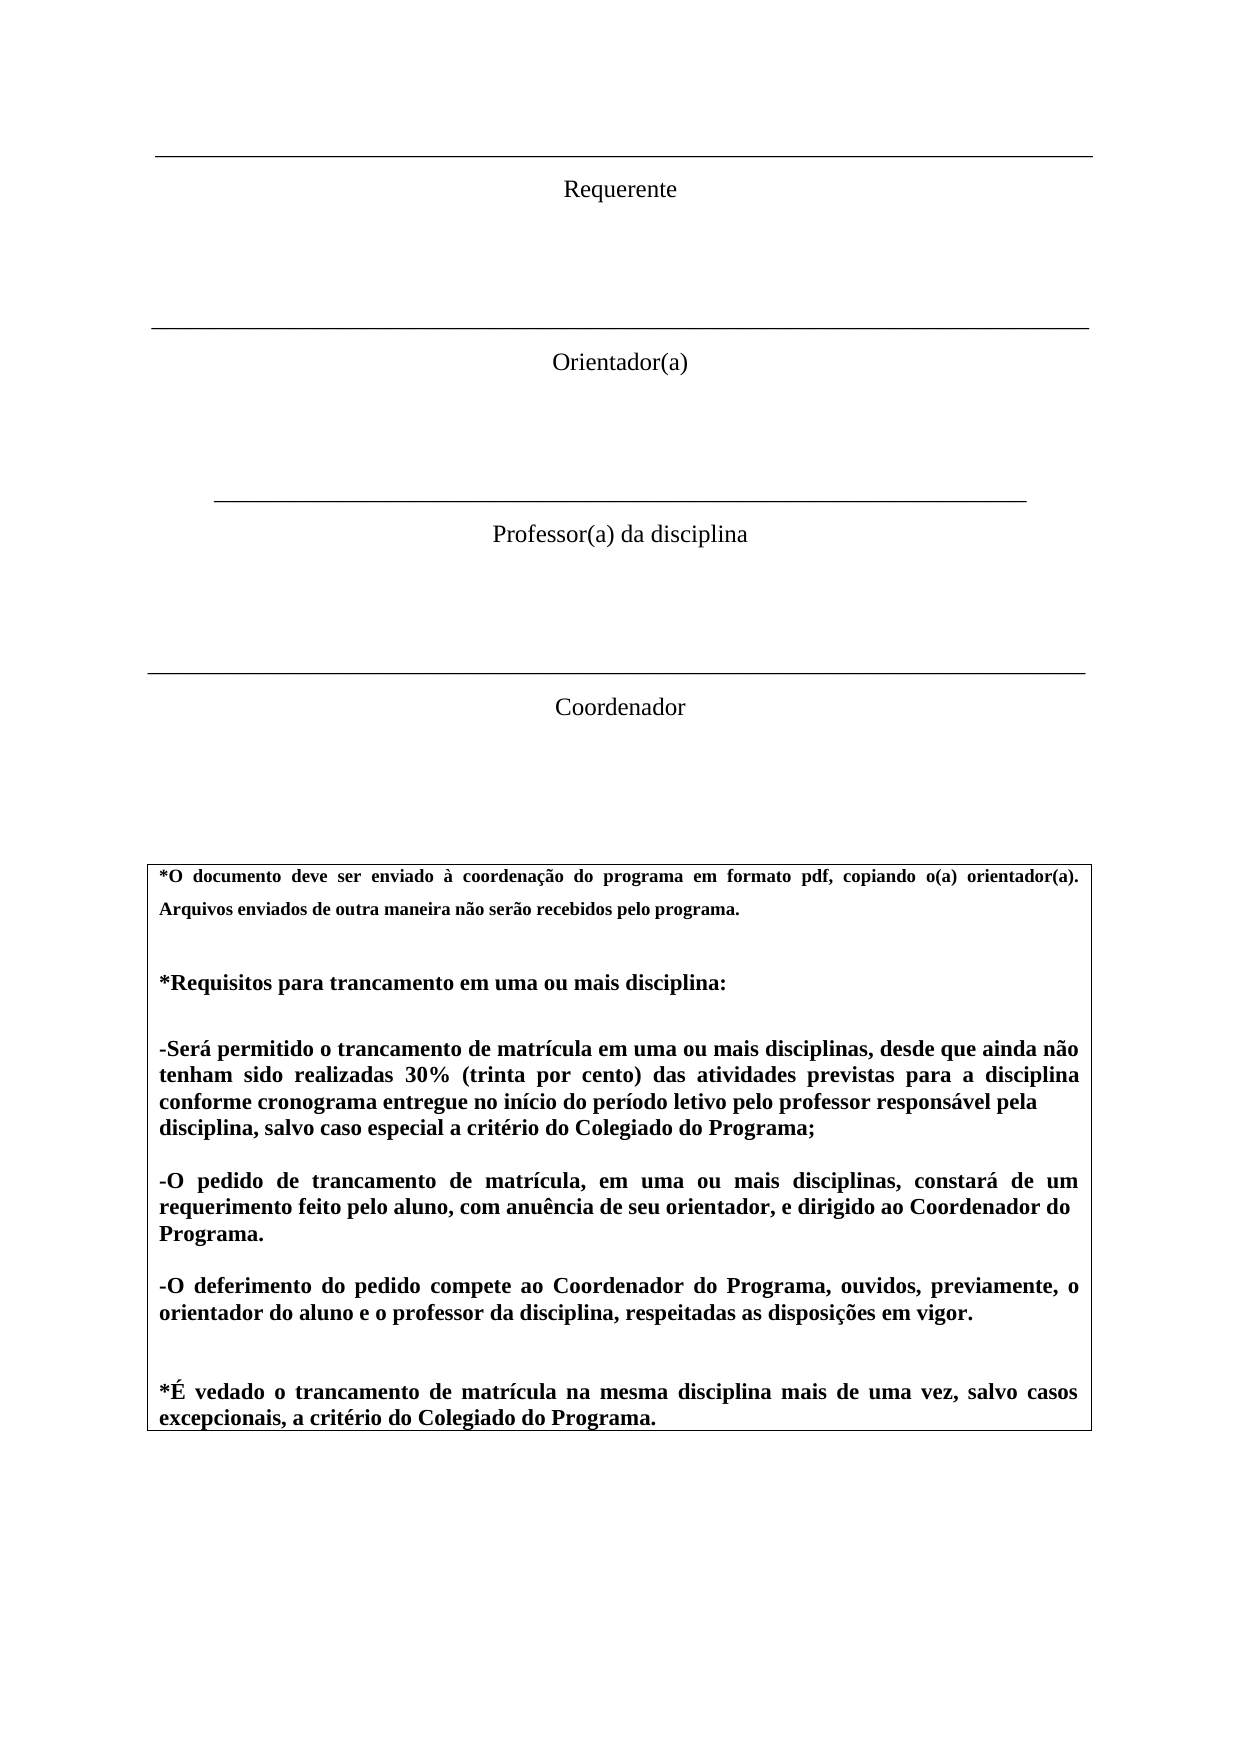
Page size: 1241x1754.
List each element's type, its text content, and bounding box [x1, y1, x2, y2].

text Orientador(a) [148, 347, 1092, 375]
table_header *O documento deve ser enviado à coordenação do programa em formato pdf, copiando o(a) orientador(a). Arquivos enviados de outra maneira não serão recebidos pelo programa. *Requisitos para trancamento em uma ou mais disciplina: -Será permitido o trancamento de matrícula em uma ou mais disciplinas, desde que ainda não tenham sido realizadas 30% (trinta por cento) das atividades previstas para a disciplina conforme cronograma entregue no início do período letivo pelo professor responsável pela disciplina, salvo caso especial a critério do Colegiado do Programa; -O pedido de trancamento de matrícula, em uma ou mais disciplinas, constará de um requerimento feito pelo aluno, com anuência de seu orientador, e dirigido ao Coordenador do Programa. -O deferimento do pedido compete ao Coordenador do Programa, ouvidos, previamente, o orientador do aluno e o professor da disciplina, respeitadas as disposições em vigor. *É vedado o trancamento de matrícula na mesma disciplina mais de uma vez, salvo casos excepcionais, a critério do Colegiado do Programa. [148, 865, 1091, 1430]
text ___________________________________________________________________________ [148, 648, 1092, 677]
text Professor(a) da disciplina [148, 519, 1092, 548]
text ___________________________________________________________________________ [148, 131, 1092, 160]
text _________________________________________________________________ [148, 476, 1092, 505]
text ___________________________________________________________________________ [148, 303, 1092, 332]
text Requerente [148, 174, 1092, 203]
text Coordenador [148, 692, 1092, 720]
